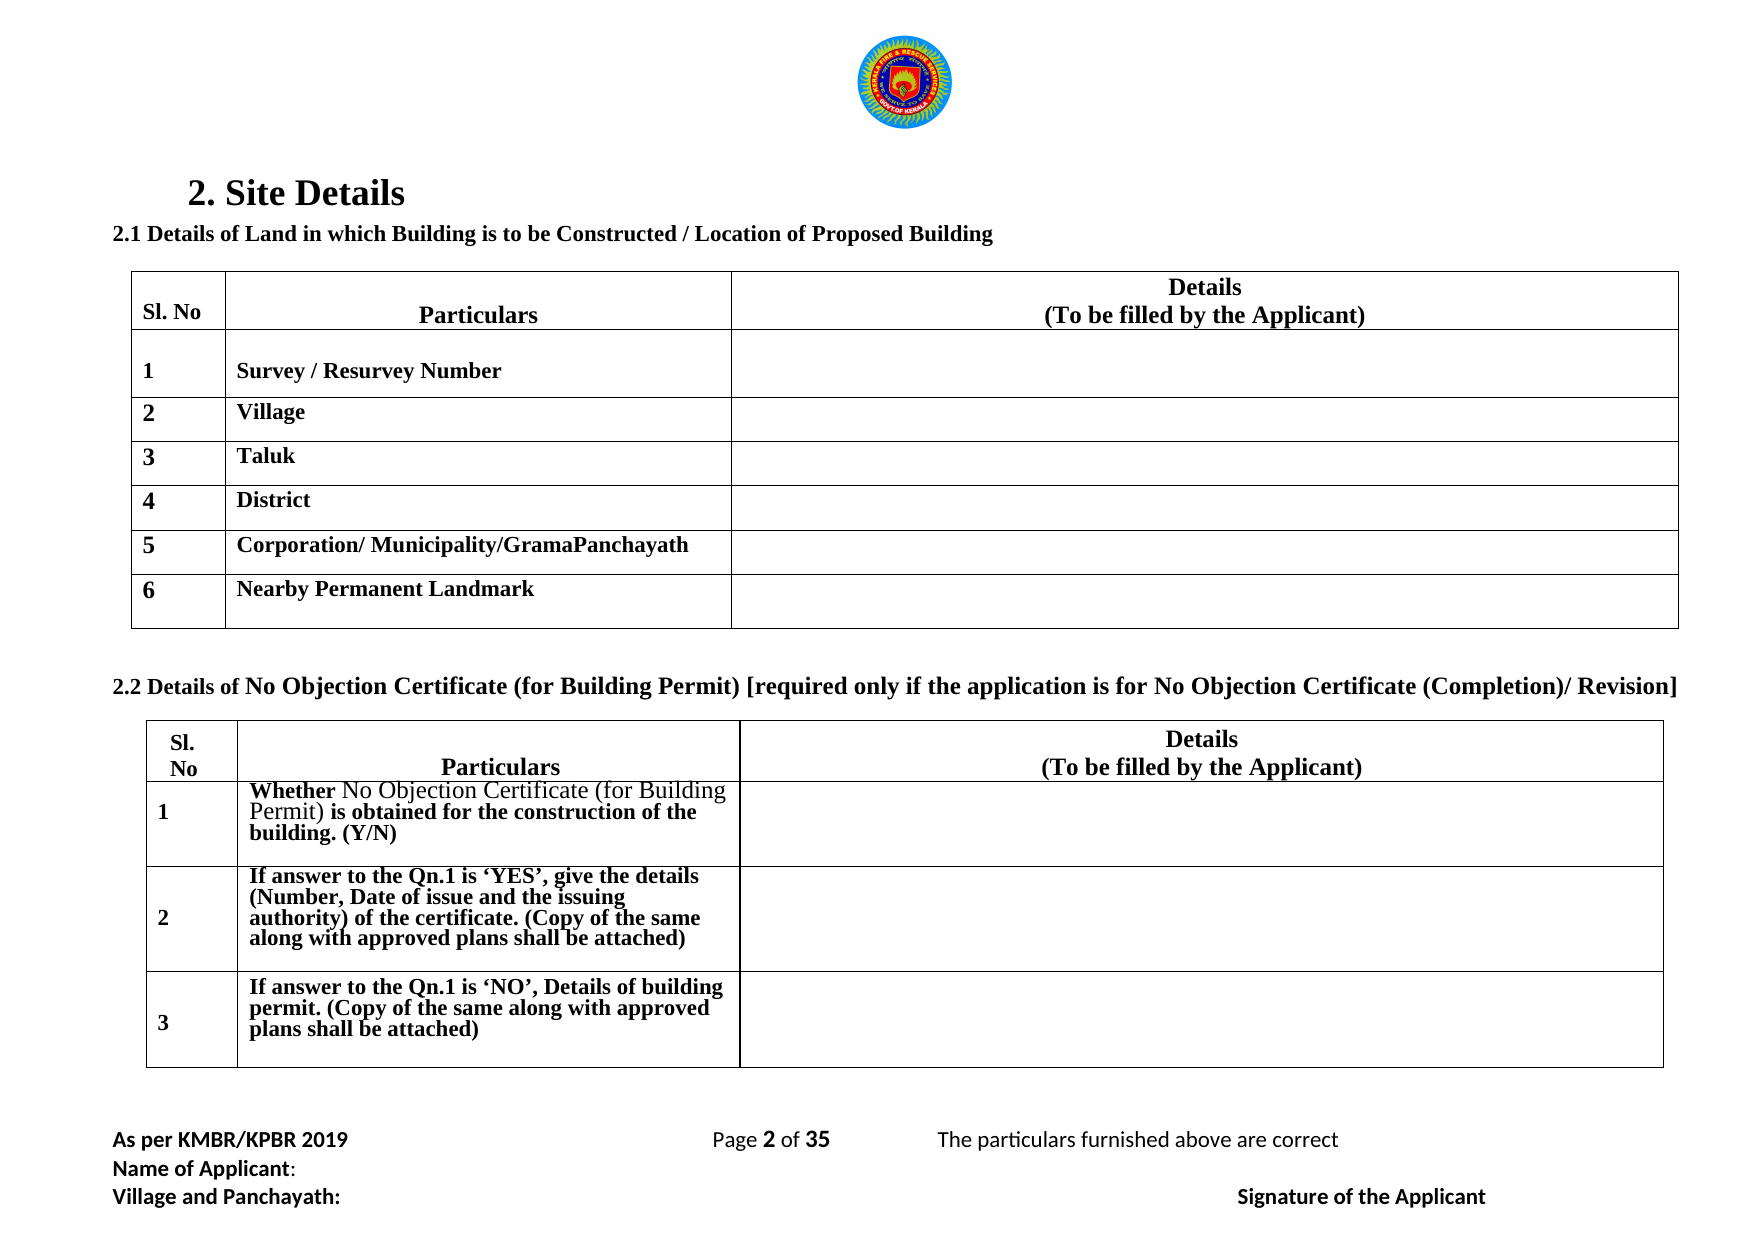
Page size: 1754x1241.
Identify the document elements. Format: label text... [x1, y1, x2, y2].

picture [853, 28, 957, 142]
table_header Sl. No [132, 272, 225, 329]
text 2.2 Details of No Objection Certificate (for Building Permit) [required only if the application is for No Objection Certificate (Completion)/ Revision] [733, 678, 1428, 699]
text 2.1 Details of Land in which Building is to be Constructed / Location of Proposed Building [112, 220, 1697, 246]
table_cell 4 [132, 486, 225, 529]
table_cell 1 [132, 330, 225, 397]
table_header Details (To be filled by the Applicant) [732, 272, 1678, 329]
table_cell Nearby Permanent Landmark [226, 575, 731, 627]
table_cell Survey / Resurvey Number [226, 330, 731, 397]
table_header Particulars [238, 721, 739, 781]
table_cell [732, 486, 1678, 529]
table_cell 3 [132, 442, 225, 485]
text 2. Site Details [112, 170, 1697, 213]
table_cell 5 [132, 531, 225, 574]
table_cell [732, 398, 1678, 441]
table_cell [741, 972, 1663, 1067]
table_cell Corporation/ Municipality/GramaPanchayath [226, 531, 731, 574]
table_cell [732, 330, 1678, 397]
table_cell 1 [147, 782, 237, 866]
table_cell 2 [132, 398, 225, 441]
table_cell Taluk [226, 442, 731, 485]
table_cell 3 [147, 972, 237, 1067]
table_header Details (To be filled by the Applicant) [741, 721, 1663, 781]
table_cell [741, 867, 1663, 971]
table_cell If answer to the Qn.1 is ‘YES’, give the details (Number, Date of issue and the issuing authority) of the certificate. (Copy of the same along with approved plans shall be attached) [238, 867, 739, 971]
table_cell [732, 442, 1678, 485]
table_header Particulars [226, 272, 731, 329]
table_cell [732, 575, 1678, 627]
table_cell Village [226, 398, 731, 441]
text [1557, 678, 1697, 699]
table_cell If answer to the Qn.1 is ‘NO’, Details of building permit. (Copy of the same along with approved plans shall be attached) [238, 972, 739, 1067]
table_cell [741, 782, 1663, 866]
table_cell District [226, 486, 731, 529]
table_header Sl. No [147, 721, 237, 781]
table_cell 6 [132, 575, 225, 627]
table_cell [732, 531, 1678, 574]
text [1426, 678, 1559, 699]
table_cell 2 [147, 867, 237, 971]
table_cell Whether No Objection Certificate (for Building Permit) is obtained for the construction of the building. (Y/N) [238, 782, 739, 866]
